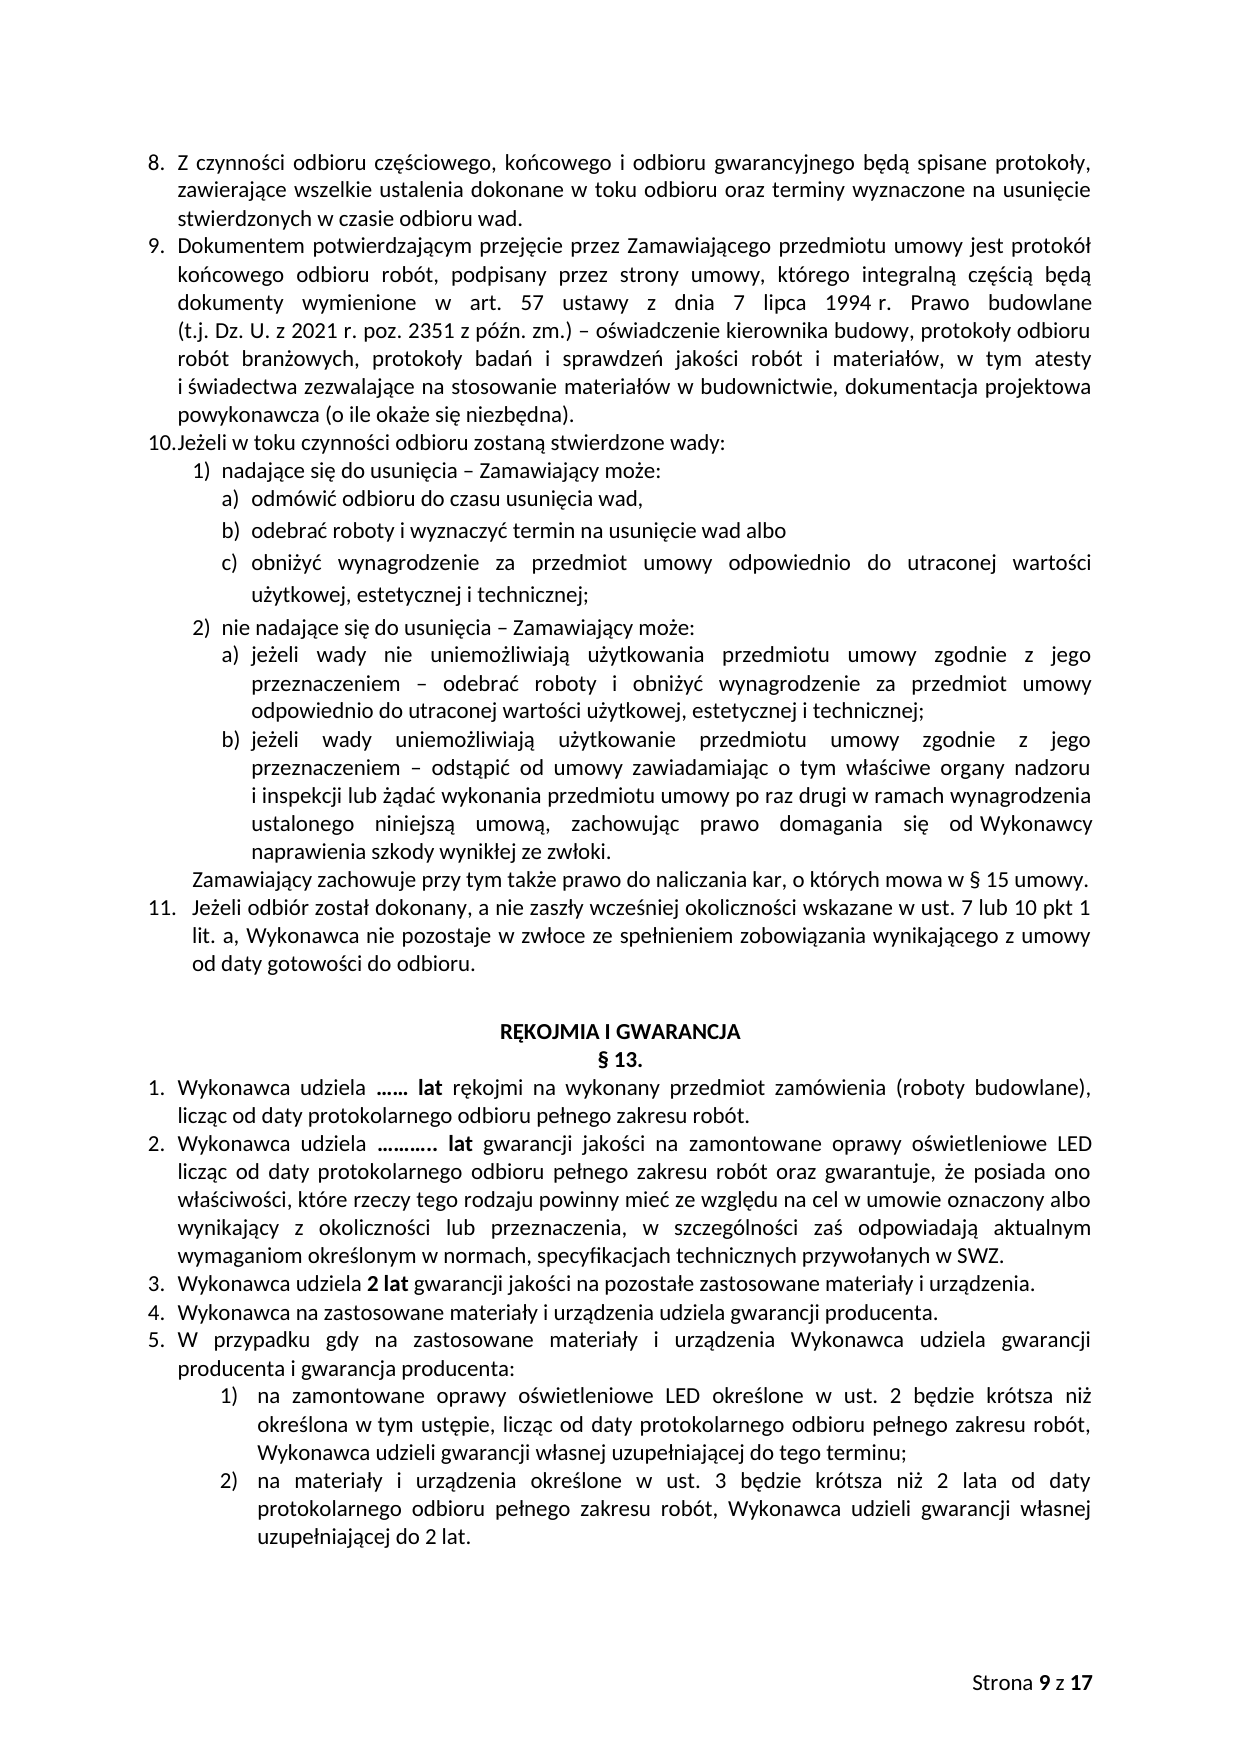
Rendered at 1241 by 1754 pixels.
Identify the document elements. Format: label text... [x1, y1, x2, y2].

list W przypadku gdy na zastosowane materiały i urządzenia Wykonawca udziela gwarancji producenta i gwarancja producenta: [148, 1326, 1093, 1382]
list Wykonawca udziela …… lat rękojmi na wykonany przedmiot zamówienia (roboty budowlane), licząc od daty protokolarnego odbioru pełnego zakresu robót. [148, 1073, 1093, 1129]
list odebrać roboty i wyznaczyć termin na usunięcie wad albo [221, 516, 1093, 544]
subtitle RĘKOJMIA I GWARANCJA [148, 1017, 1093, 1045]
list Wykonawca udziela 2 lat gwarancji jakości na pozostałe zastosowane materiały i urządzenia. [148, 1269, 1093, 1298]
list Wykonawca na zastosowane materiały i urządzenia udziela gwarancji producenta. [148, 1298, 1093, 1326]
list odmówić odbioru do czasu usunięcia wad, [221, 484, 1093, 512]
list jeżeli wady nie uniemożliwiają użytkowania przedmiotu umowy zgodnie z jego przeznaczeniem – odebrać roboty i obniżyć wynagrodzenie za przedmiot umowy odpowiednio do utraconej wartości użytkowej, estetycznej i technicznej; [221, 641, 1093, 725]
text § 13. [148, 1045, 1093, 1073]
list Wykonawca udziela ……….. lat gwarancji jakości na zamontowane oprawy oświetleniowe LED licząc od daty protokolarnego odbioru pełnego zakresu robót oraz gwarantuje, że posiada ono właściwości, które rzeczy tego rodzaju powinny mieć ze względu na cel w umowie oznaczony albo wynikający z okoliczności lub przeznaczenia, w szczególności zaś odpowiadają aktualnym wymaganiom określonym w normach, specyfikacjach technicznych przywołanych w SWZ. [148, 1129, 1093, 1269]
list nie nadające się do usunięcia – Zamawiający może: [192, 613, 1093, 641]
list Z czynności odbioru częściowego, końcowego i odbioru gwarancyjnego będą spisane protokoły, zawierające wszelkie ustalenia dokonane w toku odbioru oraz terminy wyznaczone na usunięcie stwierdzonych w czasie odbioru wad. [148, 148, 1093, 232]
list Jeżeli w toku czynności odbioru zostaną stwierdzone wady: [148, 428, 1093, 456]
list Jeżeli odbiór został dokonany, a nie zaszły wcześniej okoliczności wskazane w ust. 7 lub 10 pkt 1 lit. a, Wykonawca nie pozostaje w zwłoce ze spełnieniem zobowiązania wynikającego z umowy od daty gotowości do odbioru. [148, 893, 1093, 977]
list na zamontowane oprawy oświetleniowe LED określone w ust. 2 będzie krótsza niż określona w tym ustępie, licząc od daty protokolarnego odbioru pełnego zakresu robót, Wykonawca udzieli gwarancji własnej uzupełniającej do tego terminu; [219, 1382, 1093, 1466]
list Dokumentem potwierdzającym przejęcie przez Zamawiającego przedmiotu umowy jest protokół końcowego odbioru robót, podpisany przez strony umowy, którego integralną częścią będą dokumenty wymienione w art. 57 ustawy z dnia 7 lipca 1994 r. Prawo budowlane (t.j. Dz. U. z 2021 r. poz. 2351 z późn. zm.) – oświadczenie kierownika budowy, protokoły odbioru robót branżowych, protokoły badań i sprawdzeń jakości robót i materiałów, w tym atesty i świadectwa zezwalające na stosowanie materiałów w budownictwie, dokumentacja projektowa powykonawcza (o ile okaże się niezbędna). [148, 232, 1093, 428]
list Zamawiający zachowuje przy tym także prawo do naliczania kar, o których mowa w § 15 umowy. [192, 865, 1093, 893]
list obniżyć wynagrodzenie za przedmiot umowy odpowiednio do utraconej wartości użytkowej, estetycznej i technicznej; [221, 548, 1093, 608]
list na materiały i urządzenia określone w ust. 3 będzie krótsza niż 2 lata od daty protokolarnego odbioru pełnego zakresu robót, Wykonawca udzieli gwarancji własnej uzupełniającej do 2 lat. [219, 1466, 1093, 1550]
list nadające się do usunięcia – Zamawiający może: [192, 456, 1093, 484]
list jeżeli wady uniemożliwiają użytkowanie przedmiotu umowy zgodnie z jego przeznaczeniem – odstąpić od umowy zawiadamiając o tym właściwe organy nadzoru i inspekcji lub żądać wykonania przedmiotu umowy po raz drugi w ramach wynagrodzenia ustalonego niniejszą umową, zachowując prawo domagania się od Wykonawcy naprawienia szkody wynikłej ze zwłoki. [221, 725, 1093, 865]
